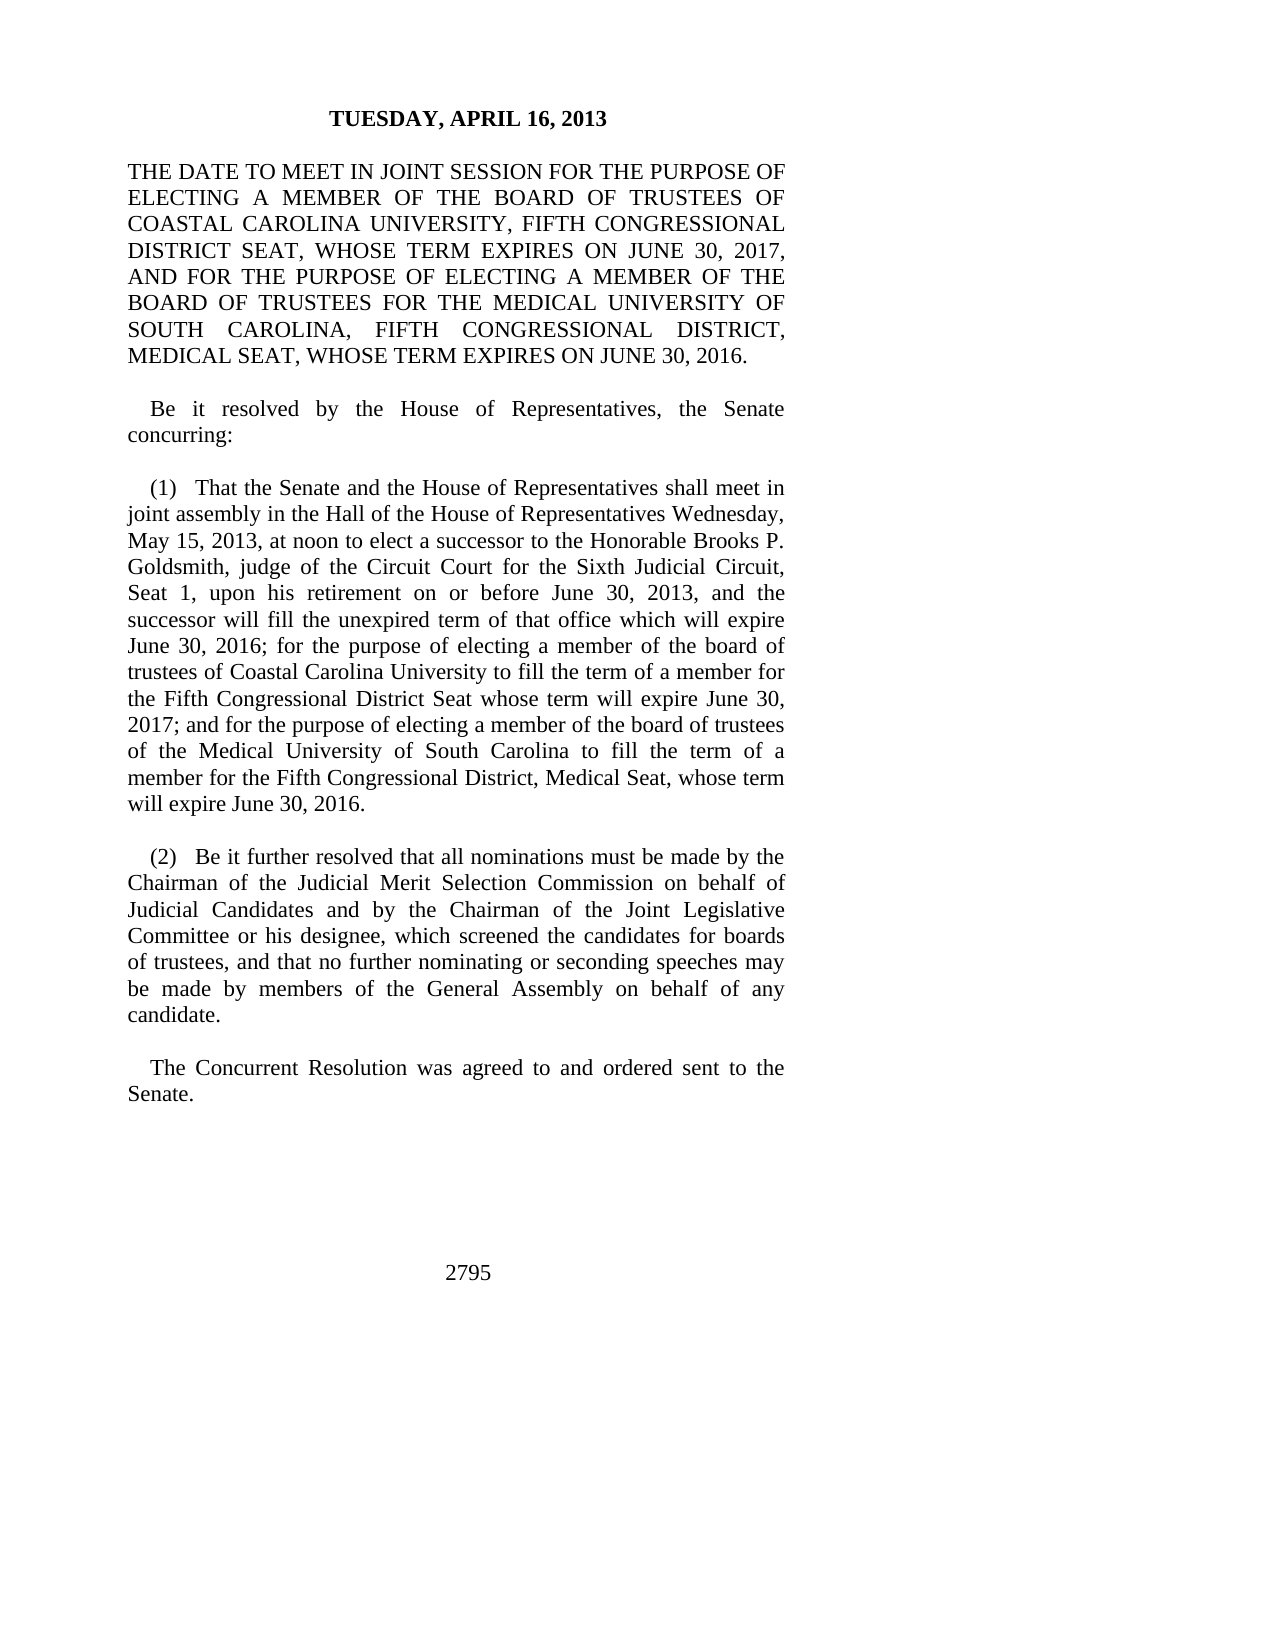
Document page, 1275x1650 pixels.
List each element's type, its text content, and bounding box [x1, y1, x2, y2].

text Be it resolved by the House of Representatives, the Senate concurring: [127, 395, 786, 448]
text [127, 158, 786, 368]
text The Concurrent Resolution was agreed to and ordered sent to the Senate. [127, 1054, 786, 1106]
text (1) That the Senate and the House of Representatives shall meet in joint assembly in the Hall of the House of Representatives Wednesday, May 15, 2013, at noon to elect a successor to the Honorable Brooks P. Goldsmith, judge of the Circuit Court for the Sixth Judicial Circuit, Seat 1, upon his retirement on or before June 30, 2013, and the successor will fill the unexpired term of that office which will expire June 30, 2016; for the purpose of electing a member of the board of trustees of Coastal Carolina University to fill the term of a member for the Fifth Congressional District Seat whose term will expire June 30, 2017; and for the purpose of electing a member of the board of trustees of the Medical University of South Carolina to fill the term of a member for the Fifth Congressional District, Medical Seat, whose term will expire June 30, 2016. [127, 474, 786, 817]
text (2) Be it further resolved that all nominations must be made by the Chairman of the Judicial Merit Selection Commission on behalf of Judicial Candidates and by the Chairman of the Joint Legislative Committee or his designee, which screened the candidates for boards of trustees, and that no further nominating or seconding speeches may be made by members of the General Assembly on behalf of any candidate. [127, 843, 786, 1027]
